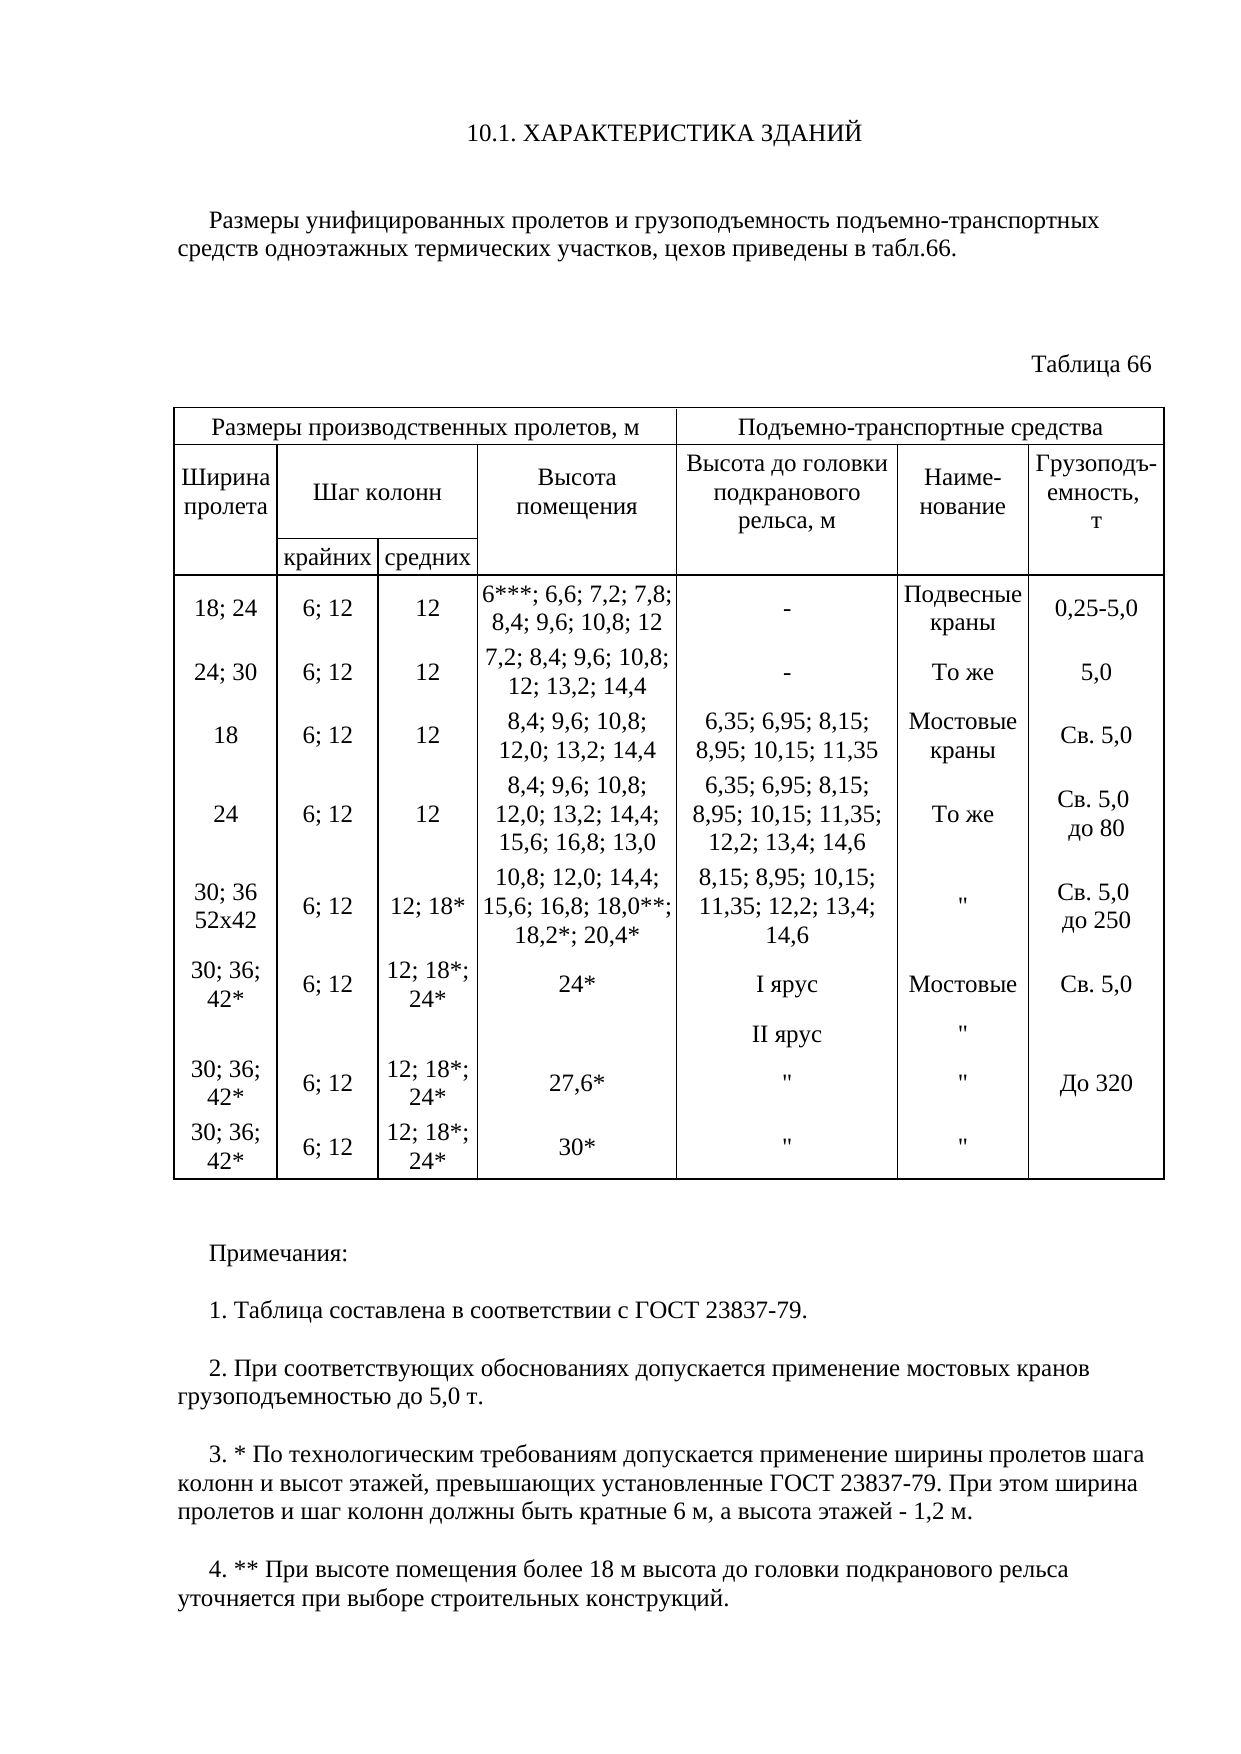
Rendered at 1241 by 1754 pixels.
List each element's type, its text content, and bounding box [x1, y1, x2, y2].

text 10.1. ХАРАКТЕРИСТИКА ЗДАНИЙ [177, 118, 1152, 176]
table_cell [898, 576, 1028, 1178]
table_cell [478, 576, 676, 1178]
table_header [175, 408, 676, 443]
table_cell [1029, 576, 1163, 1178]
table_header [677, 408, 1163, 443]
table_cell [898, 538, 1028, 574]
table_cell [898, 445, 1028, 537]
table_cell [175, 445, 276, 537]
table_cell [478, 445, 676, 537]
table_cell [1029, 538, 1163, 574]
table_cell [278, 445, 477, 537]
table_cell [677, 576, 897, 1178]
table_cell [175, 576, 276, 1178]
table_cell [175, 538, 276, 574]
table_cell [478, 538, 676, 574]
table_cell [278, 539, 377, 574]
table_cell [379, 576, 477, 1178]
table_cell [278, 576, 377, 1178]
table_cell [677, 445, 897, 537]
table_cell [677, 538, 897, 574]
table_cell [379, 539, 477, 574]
text Размеры унифицированных пролетов и грузоподъемность подъемно-транспортных средств одноэтажных термических участков, цехов приведены в табл.66. [177, 205, 1152, 320]
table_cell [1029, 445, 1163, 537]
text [177, 1209, 1152, 1611]
text Таблица 66 [177, 349, 1152, 378]
